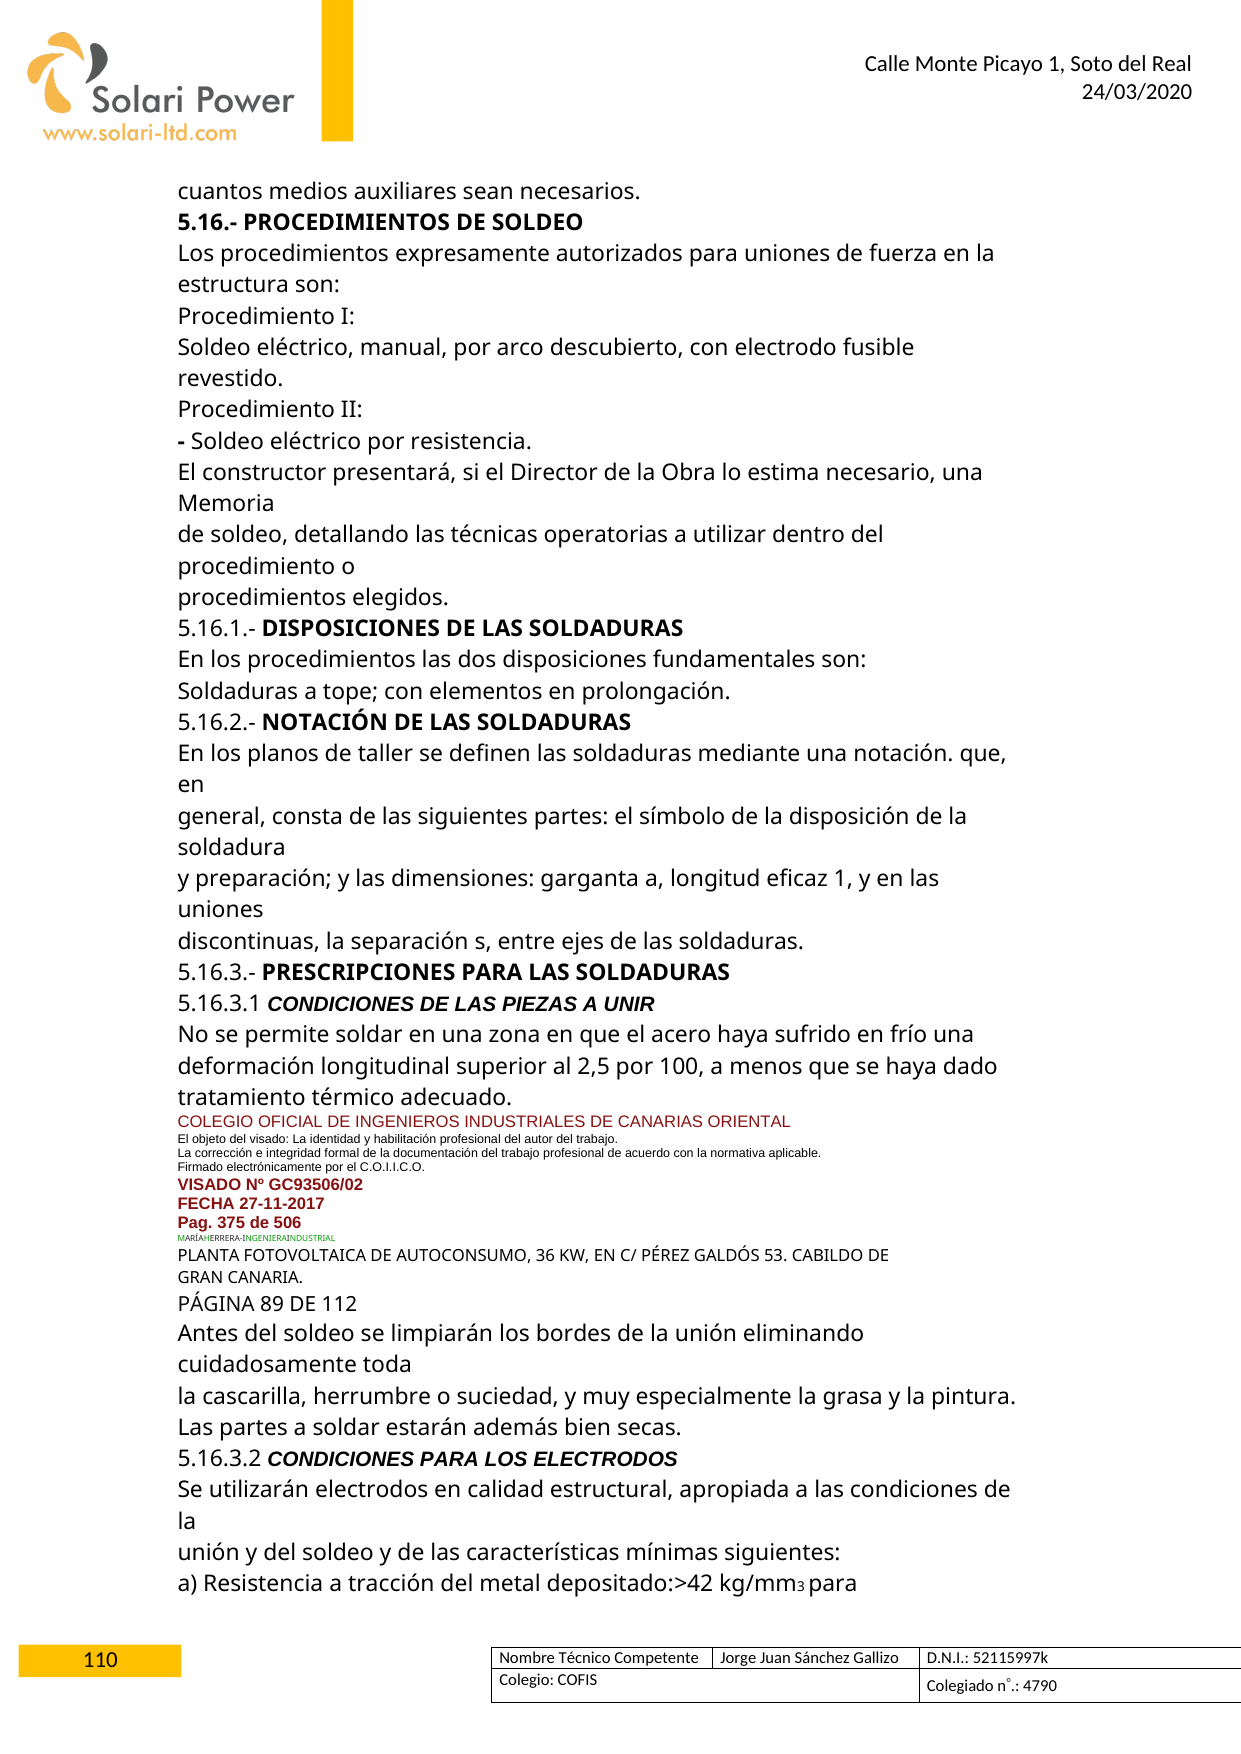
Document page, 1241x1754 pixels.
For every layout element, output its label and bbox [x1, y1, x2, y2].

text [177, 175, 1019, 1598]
picture [26, 26, 296, 149]
